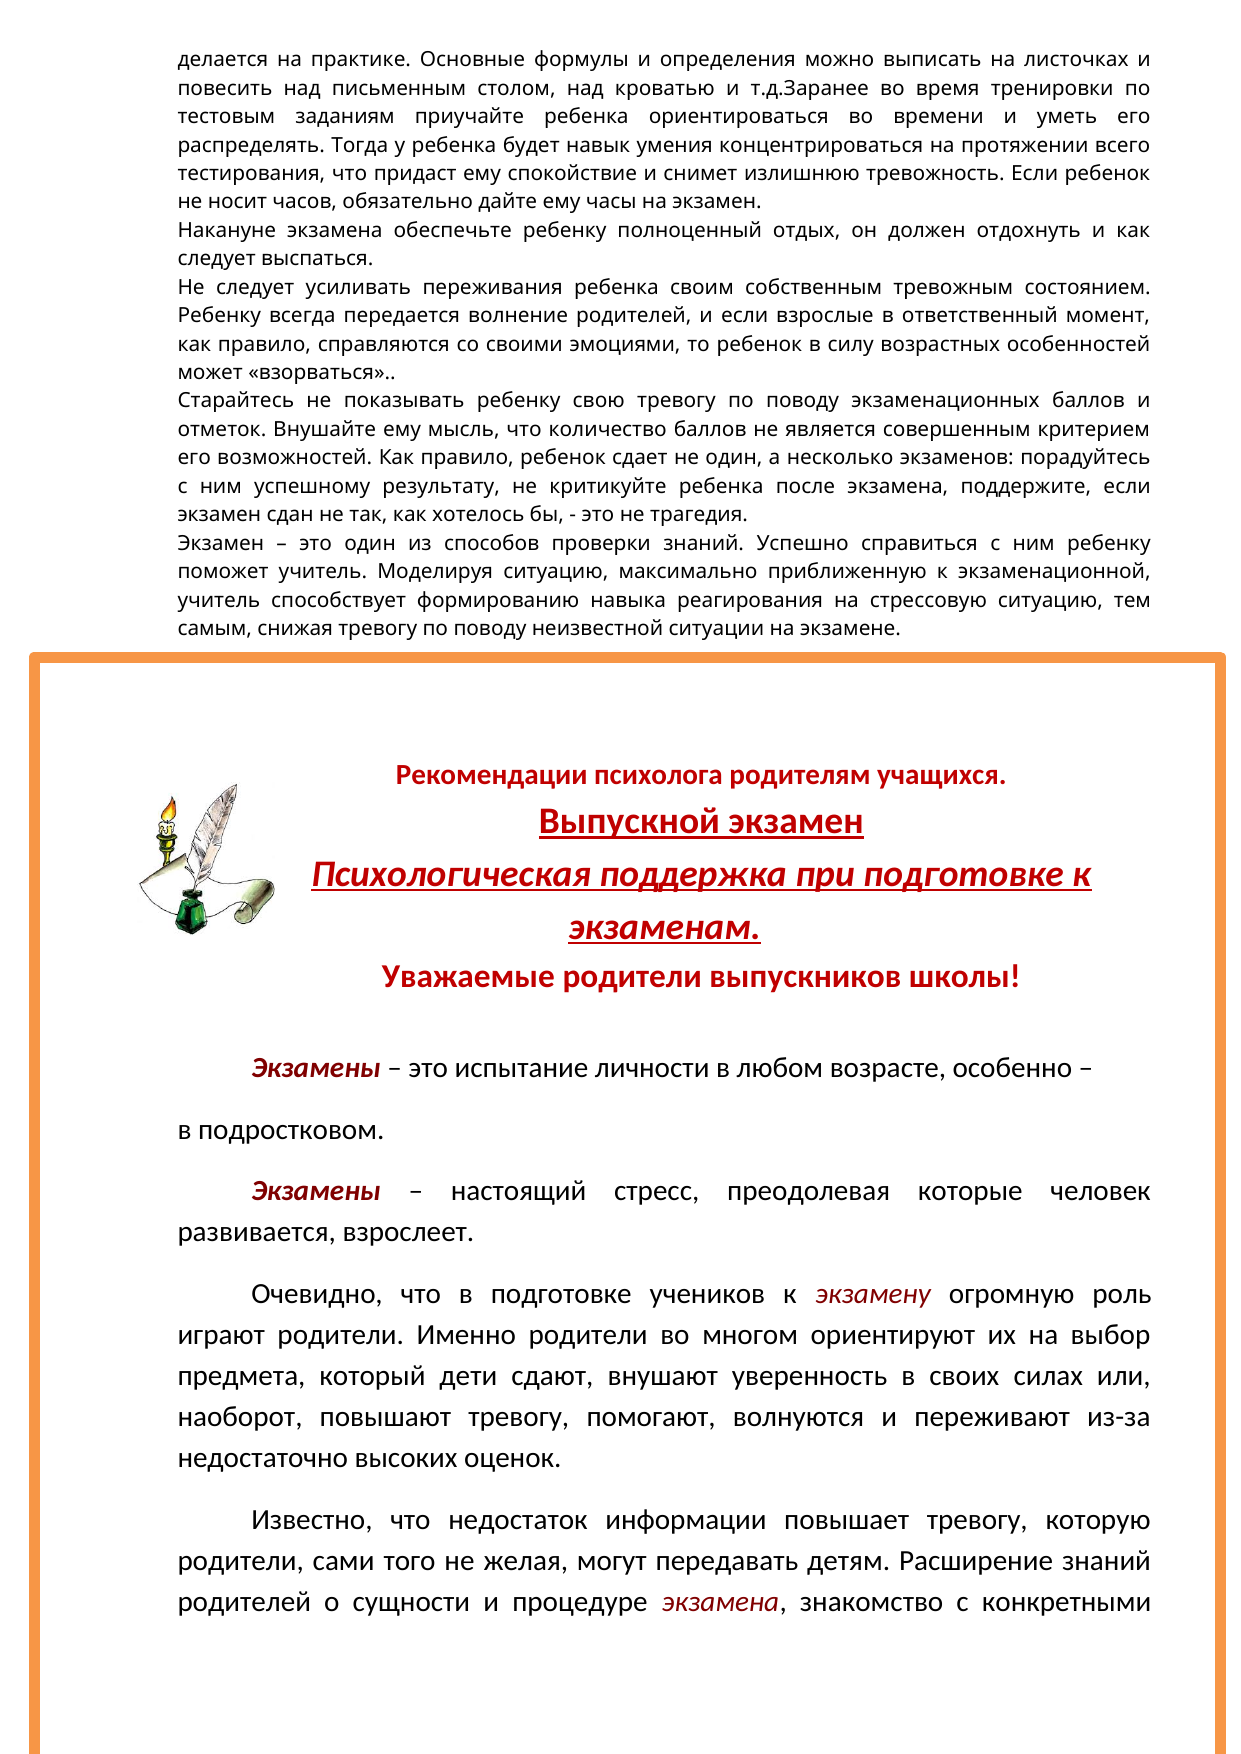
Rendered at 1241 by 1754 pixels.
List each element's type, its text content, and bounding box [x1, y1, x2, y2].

text Экзамены – настоящий стресс, преодолевая которые человек развивается, взрослеет. [177, 1172, 1152, 1249]
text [177, 44, 1152, 215]
text Экзамены – это испытание личности в любом возрасте, особенно – [177, 1049, 1152, 1084]
text Рекомендации психолога родителям учащихся. [177, 756, 1152, 792]
text Очевидно, что в подготовке учеников к экзамену огромную роль играют родители. Именно родители во многом ориентируют их на выбор предмета, который дети сдают, внушают уверенность в своих силах или, наоборот, повышают тревогу, помогают, волнуются и переживают из-за недостаточно высоких оценок. [177, 1275, 1152, 1474]
text Не следует усиливать переживания ребенка своим собственным тревожным состоянием. Ребенку всегда передается волнение родителей, и если взрослые в ответственный момент, как правило, справляются со своими эмоциями, то ребенок в силу возрастных особенностей может «взорваться».. [177, 272, 1152, 386]
text Уважаемые родители выпускников школы! [177, 955, 1152, 996]
text Психологическая поддержка при подготовке к экзаменам. [177, 850, 1152, 948]
text в подростковом. [177, 1111, 1152, 1146]
text Экзамен – это один из способов проверки знаний. Успешно справиться с ним ребенку поможет учитель. Моделируя ситуацию, максимально приближенную к экзаменационной, учитель способствует формированию навыка реагирования на стрессовую ситуацию, тем самым, снижая тревогу по поводу неизвестной ситуации на экзамене. [177, 528, 1152, 642]
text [177, 1501, 1152, 1618]
text Старайтесь не показывать ребенку свою тревогу по поводу экзаменационных баллов и отметок. Внушайте ему мысль, что количество баллов не является совершенным критерием его возможностей. Как правило, ребенок сдает не один, а несколько экзаменов: порадуйтесь с ним успешному результату, не критикуйте ребенка после экзамена, поддержите, если экзамен сдан не так, как хотелось бы, - это не трагедия. [177, 386, 1152, 528]
text Накануне экзамена обеспечьте ребенку полноценный отдых, он должен отдохнуть и как следует выспаться. [177, 215, 1152, 272]
picture [137, 782, 275, 936]
text Выпускной экзамен [275, 797, 1152, 843]
